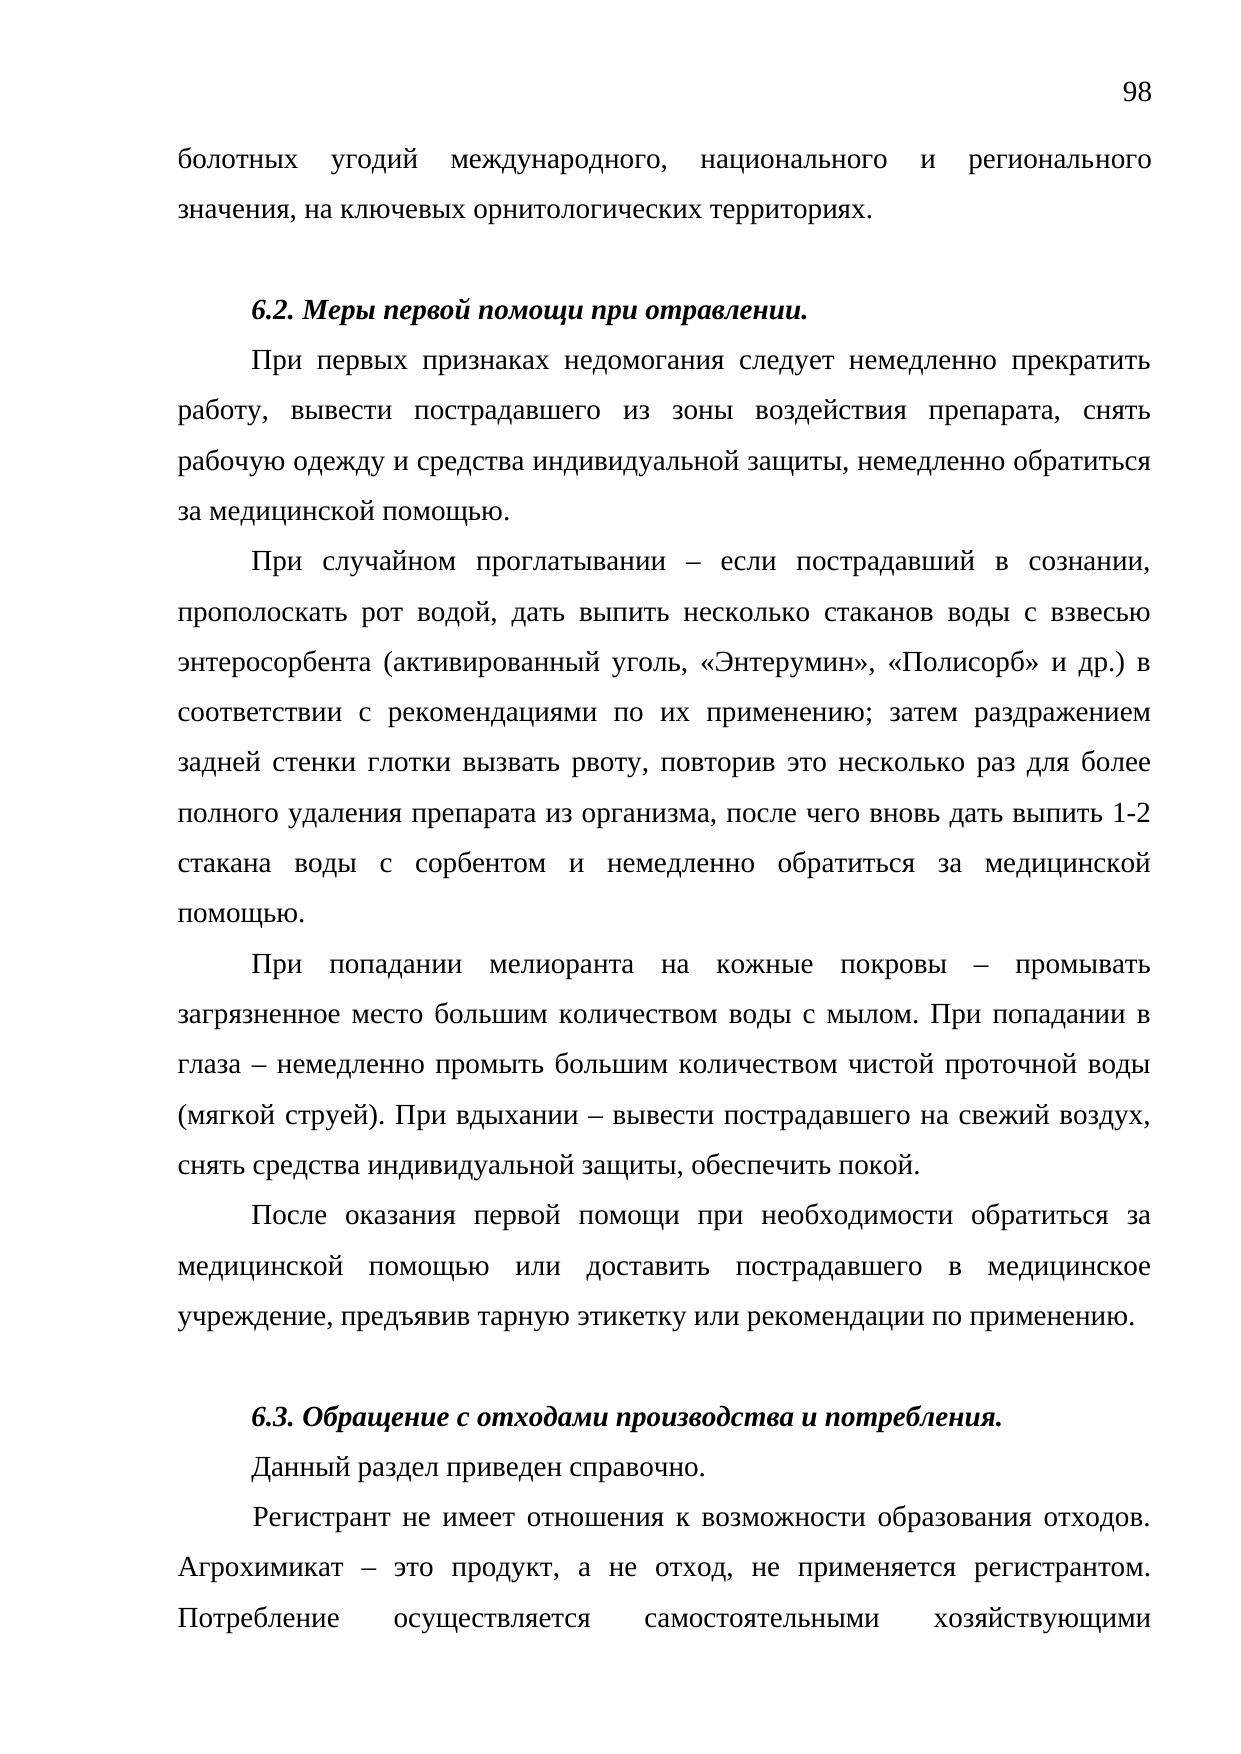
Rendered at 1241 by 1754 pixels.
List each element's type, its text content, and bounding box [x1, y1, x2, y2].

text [177, 141, 1152, 225]
text 6.2. Меры первой помощи при отравлении. [177, 292, 1152, 325]
text При первых признаках недомогания следует немедленно прекратить работу, вывести пострадавшего из зоны воздействия препарата, снять рабочую одежду и средства индивидуальной защиты, немедленно обратиться за медицинской помощью. [177, 342, 1152, 527]
text 6.3. Обращение с отходами производства и потребления. [177, 1399, 1152, 1432]
text При попадании мелиоранта на кожные покровы – промывать загрязненное место большим количеством воды с мылом. При попадании в глаза – немедленно промыть большим количеством чистой проточной воды (мягкой струей). При вдыхании – вывести пострадавшего на свежий воздух, снять средства индивидуальной защиты, обеспечить покой. [177, 946, 1152, 1181]
text После оказания первой помощи при необходимости обратиться за медицинской помощью или доставить пострадавшего в медицинское учреждение, предъявив тарную этикетку или рекомендации по применению. [177, 1197, 1152, 1332]
text При случайном проглатывании – если пострадавший в сознании, прополоскать рот водой, дать выпить несколько стаканов воды с взвесью энтеросорбента (активированный уголь, «Энтерумин», «Полисорб» и др.) в соответствии с рекомендациями по их применению; затем раздражением задней стенки глотки вызвать рвоту, повторив это несколько раз для более полного удаления препарата из организма, после чего вновь дать выпить 1-2 стакана воды с сорбентом и немедленно обратиться за медицинской помощью. [177, 543, 1152, 929]
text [177, 1499, 1152, 1633]
text Данный раздел приведен справочно. [177, 1449, 1152, 1482]
